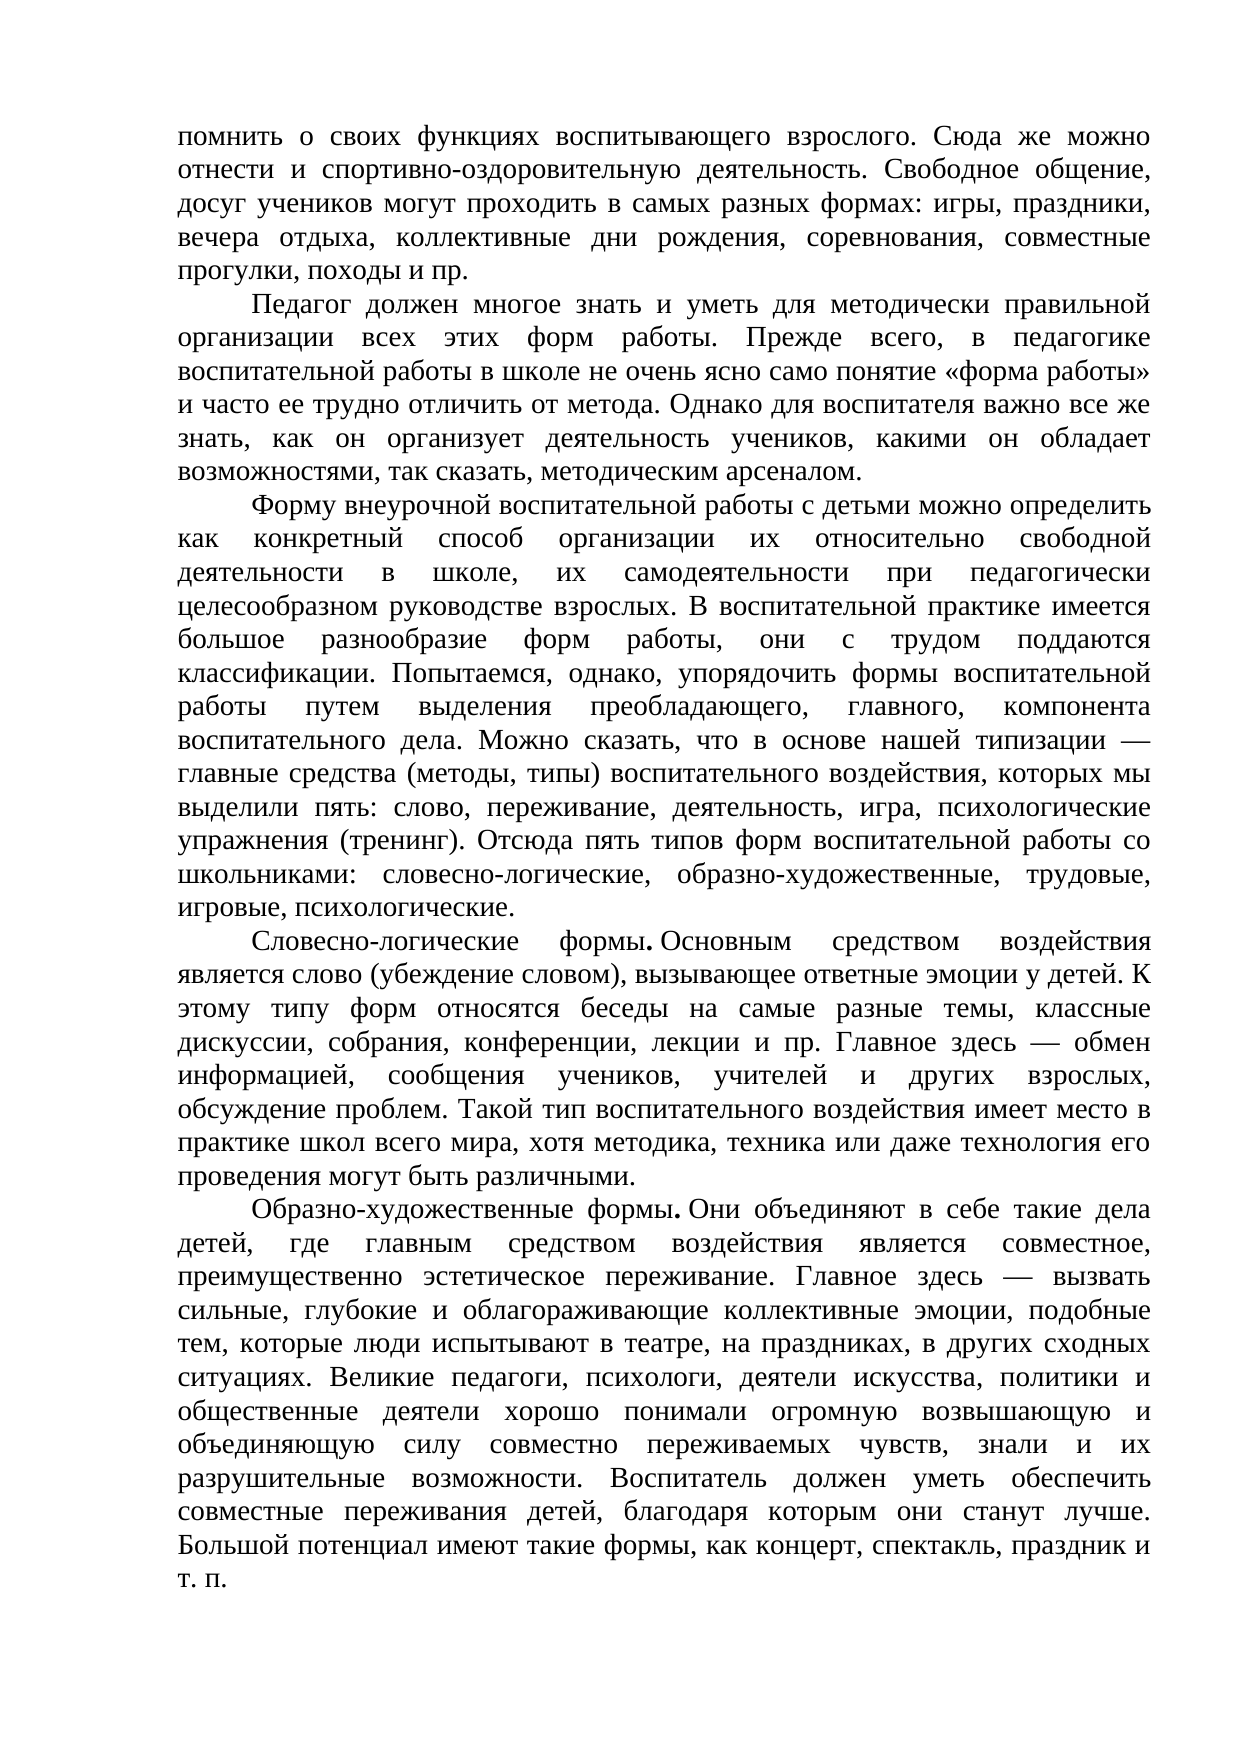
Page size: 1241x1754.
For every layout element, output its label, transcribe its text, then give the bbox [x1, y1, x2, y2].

text Словесно-логические формы. Основным средством воздействия является слово (убеждение словом), вызывающее ответные эмоции у детей. К этому типу форм относятся беседы на самые разные темы, классные дискуссии, собрания, конференции, лекции и пр. Главное здесь — обмен информацией, сообщения учеников, учителей и других взрослых, обсуждение проблем. Такой тип воспитательного воздействия имеет место в практике школ всего мира, хотя методика, техника или даже технология его проведения могут быть различными. [177, 923, 1152, 1191]
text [177, 118, 1152, 286]
text Педагог должен многое знать и уметь для методически правильной организации всех этих форм работы. Прежде всего, в педагогике воспитательной работы в школе не очень ясно само понятие «форма работы» и часто ее трудно отличить от метода. Однако для воспитателя важно все же знать, как он организует деятельность учеников, какими он обладает возможностями, так сказать, методическим арсеналом. [177, 286, 1152, 487]
text Форму внеурочной воспитательной работы с детьми можно определить как конкретный способ организации их относительно свободной деятельности в школе, их самодеятельности при педагогически целесообразном руководстве взрослых. В воспитательной практике имеется большое разнообразие форм работы, они с трудом поддаются классификации. Попытаемся, однако, упорядочить формы воспитательной работы путем выделения преобладающего, главного, компонента воспитательного дела. Можно сказать, что в основе нашей типизации — главные средства (методы, типы) воспитательного воздействия, которых мы выделили пять: слово, переживание, деятельность, игра, психологические упражнения (тренинг). Отсюда пять типов форм воспитательной работы со школьниками: словесно-логические, образно-художественные, трудовые, игровые, психологические. [177, 487, 1152, 923]
text Образно-художественные формы. Они объединяют в себе такие дела детей, где главным средством воздействия является совместное, преимущественно эстетическое переживание. Главное здесь — вызвать сильные, глубокие и облагораживающие коллективные эмоции, подобные тем, которые люди испытывают в театре, на праздниках, в других сходных ситуациях. Великие педагоги, психологи, деятели искусства, политики и общественные деятели хорошо понимали огромную возвышающую и объединяющую силу совместно переживаемых чувств, знали и их разрушительные возможности. Воспитатель должен уметь обеспечить совместные переживания детей, благодаря которым они станут лучше. Большой потенциал имеют такие формы, как концерт, спектакль, праздник и т. п. [177, 1191, 1152, 1594]
